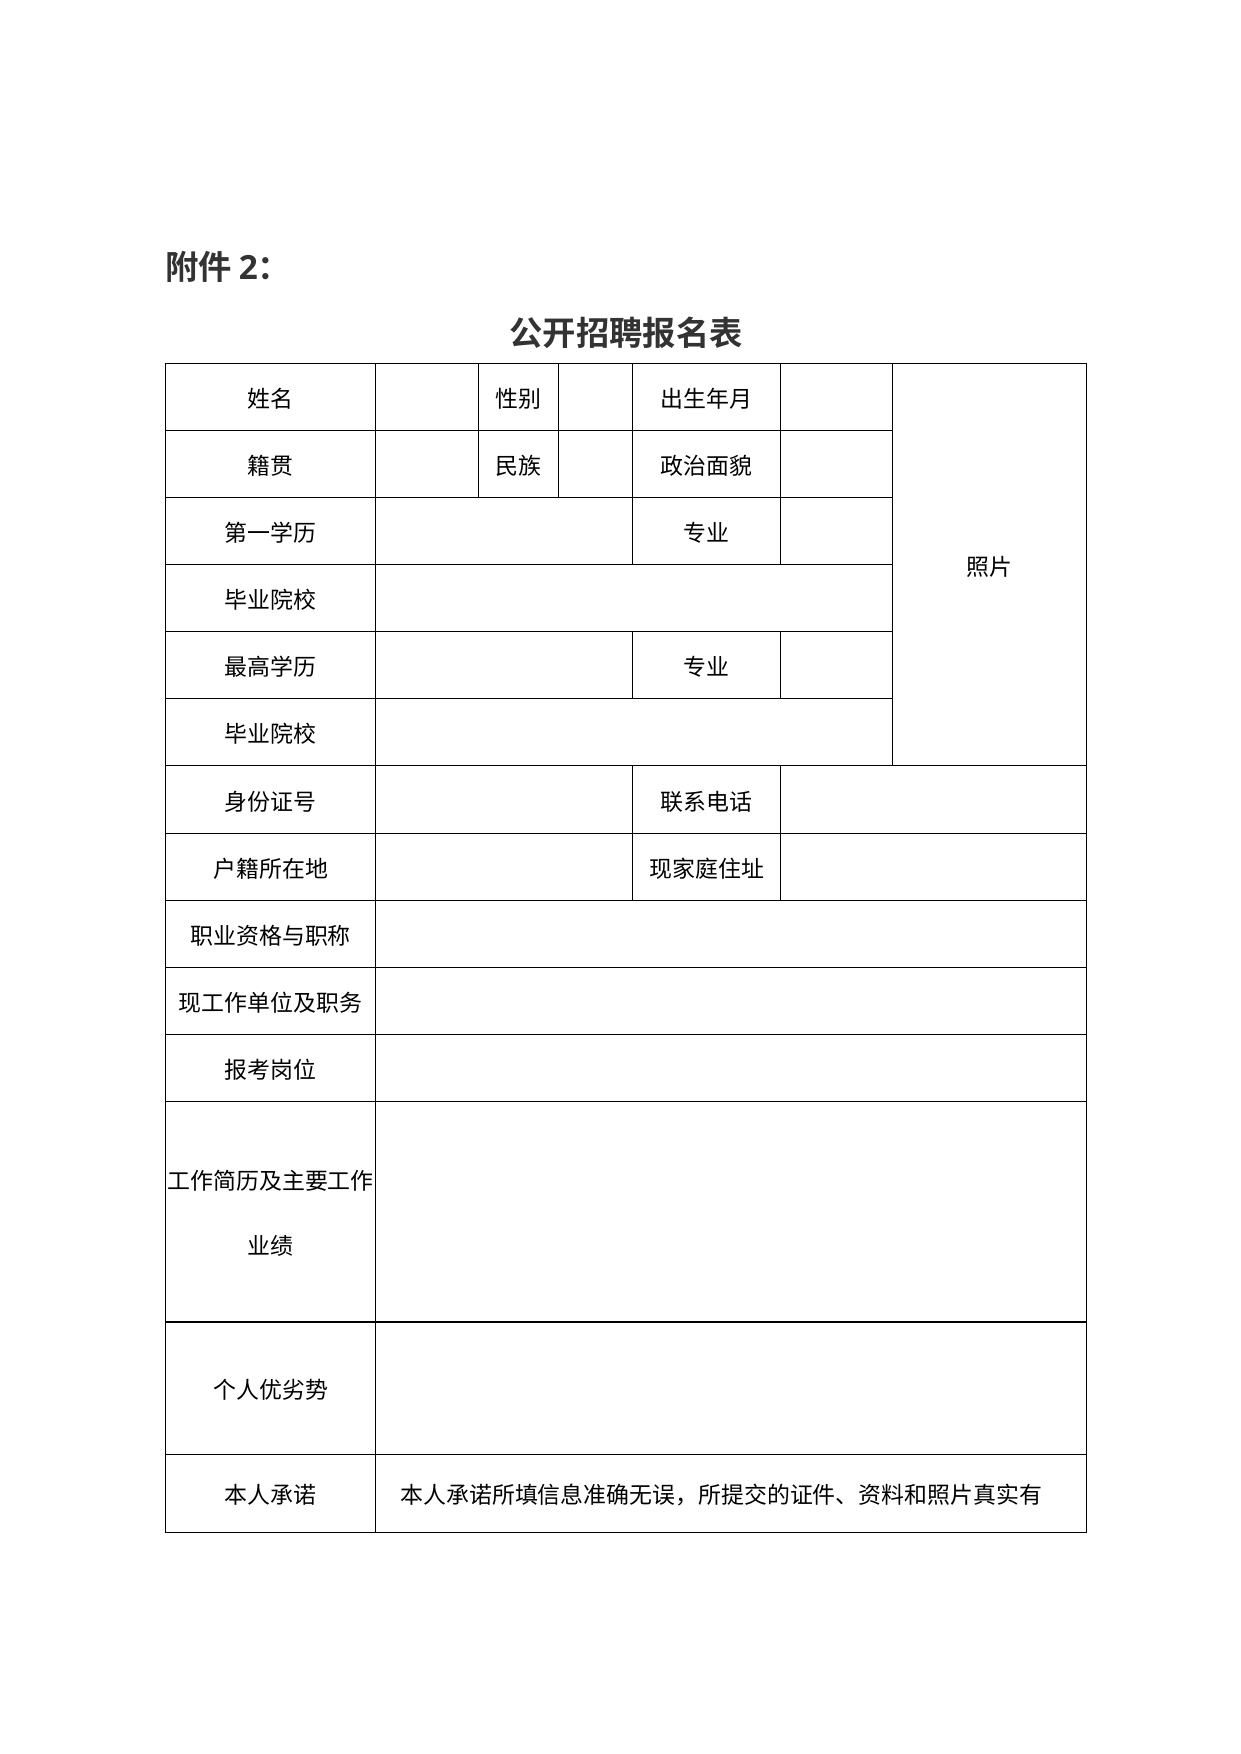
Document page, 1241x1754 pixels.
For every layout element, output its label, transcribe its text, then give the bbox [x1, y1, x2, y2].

table_cell 籍贯 [166, 431, 375, 497]
table_header [559, 364, 632, 430]
table_cell 民族 [479, 431, 558, 497]
table_cell 户籍所在地 [166, 834, 375, 899]
table_cell [376, 1035, 1086, 1101]
table_cell 政治面貌 [633, 431, 780, 497]
text 公开招聘报名表 [165, 298, 1087, 363]
table_cell [376, 498, 632, 564]
table_cell 个人优劣势 [166, 1323, 375, 1454]
table_header 照片 [893, 364, 1086, 765]
table_cell [376, 766, 632, 832]
table_cell 第一学历 [166, 498, 375, 564]
table_cell 联系电话 [633, 766, 780, 832]
table_cell 工作简历及主要工作业绩 [166, 1102, 375, 1321]
table_cell [376, 632, 632, 698]
text 附件2： [165, 233, 1087, 298]
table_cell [376, 1455, 1086, 1532]
table_cell [376, 1323, 1086, 1454]
table_cell 现工作单位及职务 [166, 968, 375, 1034]
table_cell [781, 766, 1086, 832]
table_cell [376, 901, 1086, 967]
table_cell [781, 431, 892, 497]
table_cell [376, 834, 632, 899]
table_cell [376, 565, 892, 631]
table_cell 本人承诺 [166, 1455, 375, 1532]
table_cell 现家庭住址 [633, 834, 780, 899]
table_header [781, 364, 892, 430]
table_cell 专业 [633, 498, 780, 564]
table_header 出生年月 [633, 364, 780, 430]
table_cell [376, 1102, 1086, 1321]
table_cell [781, 498, 892, 564]
table_cell [559, 431, 632, 497]
table_cell 毕业院校 [166, 565, 375, 631]
table_cell 职业资格与职称 [166, 901, 375, 967]
table_cell [376, 431, 478, 497]
table_cell 身份证号 [166, 766, 375, 832]
table_cell [376, 699, 892, 765]
table_cell 最高学历 [166, 632, 375, 698]
table_cell [781, 834, 1086, 899]
table_cell 报考岗位 [166, 1035, 375, 1101]
table_cell [376, 968, 1086, 1034]
table_header 姓名 [166, 364, 375, 430]
table_cell 专业 [633, 632, 780, 698]
table_header 性别 [479, 364, 558, 430]
table_header [376, 364, 478, 430]
table_cell 毕业院校 [166, 699, 375, 765]
table_cell [781, 632, 892, 698]
